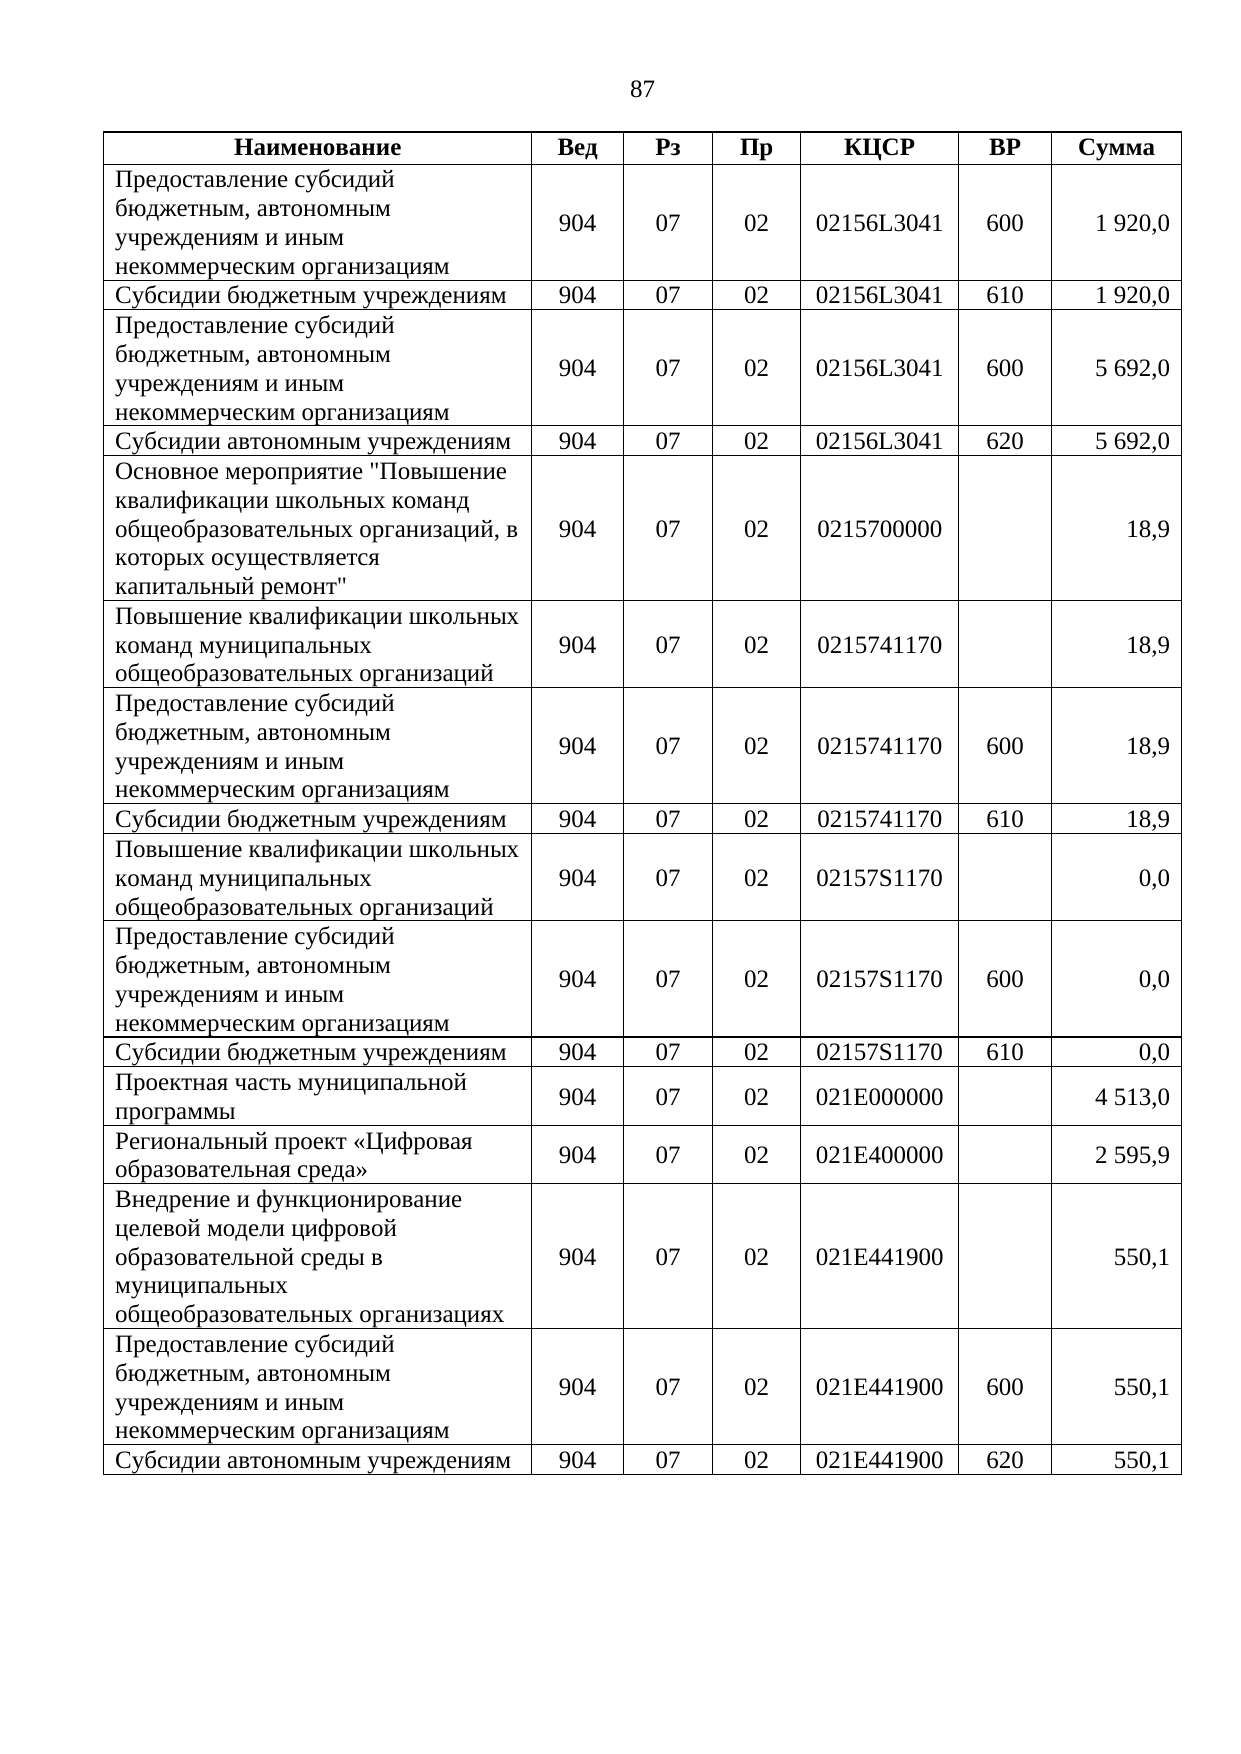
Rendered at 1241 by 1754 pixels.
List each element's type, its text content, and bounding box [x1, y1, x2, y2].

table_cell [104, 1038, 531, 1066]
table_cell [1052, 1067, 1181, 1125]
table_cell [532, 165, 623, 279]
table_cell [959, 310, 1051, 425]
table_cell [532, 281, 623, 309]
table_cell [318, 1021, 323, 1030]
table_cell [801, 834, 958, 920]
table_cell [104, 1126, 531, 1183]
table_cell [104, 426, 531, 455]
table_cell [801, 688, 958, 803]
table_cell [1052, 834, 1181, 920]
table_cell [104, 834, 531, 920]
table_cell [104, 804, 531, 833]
table_header Наименование [104, 133, 531, 163]
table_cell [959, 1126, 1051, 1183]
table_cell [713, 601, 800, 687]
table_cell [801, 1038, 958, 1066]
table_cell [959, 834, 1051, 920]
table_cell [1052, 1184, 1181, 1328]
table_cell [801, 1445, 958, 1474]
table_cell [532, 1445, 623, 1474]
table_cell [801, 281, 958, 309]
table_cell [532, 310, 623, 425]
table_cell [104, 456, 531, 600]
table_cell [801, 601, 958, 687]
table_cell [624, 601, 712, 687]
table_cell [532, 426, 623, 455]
table_header ВР [959, 133, 1051, 163]
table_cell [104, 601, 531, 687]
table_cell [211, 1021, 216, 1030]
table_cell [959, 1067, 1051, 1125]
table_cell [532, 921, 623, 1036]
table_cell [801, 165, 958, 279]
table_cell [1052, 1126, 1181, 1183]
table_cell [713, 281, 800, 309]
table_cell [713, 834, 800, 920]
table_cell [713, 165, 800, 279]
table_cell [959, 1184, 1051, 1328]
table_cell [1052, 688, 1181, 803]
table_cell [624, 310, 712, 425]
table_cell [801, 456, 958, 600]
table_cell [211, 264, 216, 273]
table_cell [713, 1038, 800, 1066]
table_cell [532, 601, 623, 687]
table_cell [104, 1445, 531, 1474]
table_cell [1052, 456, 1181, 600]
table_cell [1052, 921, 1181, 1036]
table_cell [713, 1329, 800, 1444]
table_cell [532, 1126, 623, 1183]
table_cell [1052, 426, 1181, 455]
table_header Сумма [1052, 133, 1181, 163]
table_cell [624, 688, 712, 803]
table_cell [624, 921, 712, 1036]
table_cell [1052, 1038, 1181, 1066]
table_header Вед [532, 133, 623, 163]
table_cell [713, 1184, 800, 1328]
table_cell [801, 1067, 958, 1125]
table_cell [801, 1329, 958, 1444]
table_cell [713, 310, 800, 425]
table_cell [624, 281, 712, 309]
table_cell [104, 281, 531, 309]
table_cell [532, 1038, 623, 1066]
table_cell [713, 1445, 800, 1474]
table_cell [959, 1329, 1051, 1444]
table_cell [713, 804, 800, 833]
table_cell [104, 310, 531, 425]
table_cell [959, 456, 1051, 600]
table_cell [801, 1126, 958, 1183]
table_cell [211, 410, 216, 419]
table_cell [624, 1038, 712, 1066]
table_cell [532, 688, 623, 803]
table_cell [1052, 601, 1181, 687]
table_header Рз [624, 133, 712, 163]
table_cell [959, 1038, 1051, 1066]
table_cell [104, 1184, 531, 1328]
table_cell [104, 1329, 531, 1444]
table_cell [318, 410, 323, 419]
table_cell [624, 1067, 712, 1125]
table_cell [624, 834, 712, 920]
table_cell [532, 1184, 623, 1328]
table_header Пр [713, 133, 800, 163]
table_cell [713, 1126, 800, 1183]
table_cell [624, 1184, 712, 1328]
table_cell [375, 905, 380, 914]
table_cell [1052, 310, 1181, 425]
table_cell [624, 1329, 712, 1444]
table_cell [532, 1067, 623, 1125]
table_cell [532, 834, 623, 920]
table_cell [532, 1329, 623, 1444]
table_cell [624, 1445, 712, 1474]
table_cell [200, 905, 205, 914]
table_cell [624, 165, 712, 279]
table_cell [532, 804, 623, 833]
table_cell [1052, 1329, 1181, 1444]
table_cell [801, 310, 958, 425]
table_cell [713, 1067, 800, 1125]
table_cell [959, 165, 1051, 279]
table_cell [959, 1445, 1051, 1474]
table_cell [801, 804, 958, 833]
table_header КЦСР [801, 133, 958, 163]
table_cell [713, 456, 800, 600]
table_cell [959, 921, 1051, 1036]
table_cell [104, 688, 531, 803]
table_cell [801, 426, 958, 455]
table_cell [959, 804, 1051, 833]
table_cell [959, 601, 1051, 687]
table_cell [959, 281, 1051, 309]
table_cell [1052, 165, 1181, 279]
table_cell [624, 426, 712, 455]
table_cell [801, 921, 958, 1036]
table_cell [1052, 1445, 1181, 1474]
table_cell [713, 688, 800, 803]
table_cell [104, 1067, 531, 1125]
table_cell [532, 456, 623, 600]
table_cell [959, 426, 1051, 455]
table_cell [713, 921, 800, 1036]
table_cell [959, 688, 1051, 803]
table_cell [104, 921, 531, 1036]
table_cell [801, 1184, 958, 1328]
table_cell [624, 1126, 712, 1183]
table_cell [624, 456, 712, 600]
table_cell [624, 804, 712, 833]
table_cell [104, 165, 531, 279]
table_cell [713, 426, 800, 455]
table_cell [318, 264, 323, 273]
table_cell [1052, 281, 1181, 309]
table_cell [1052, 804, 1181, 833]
